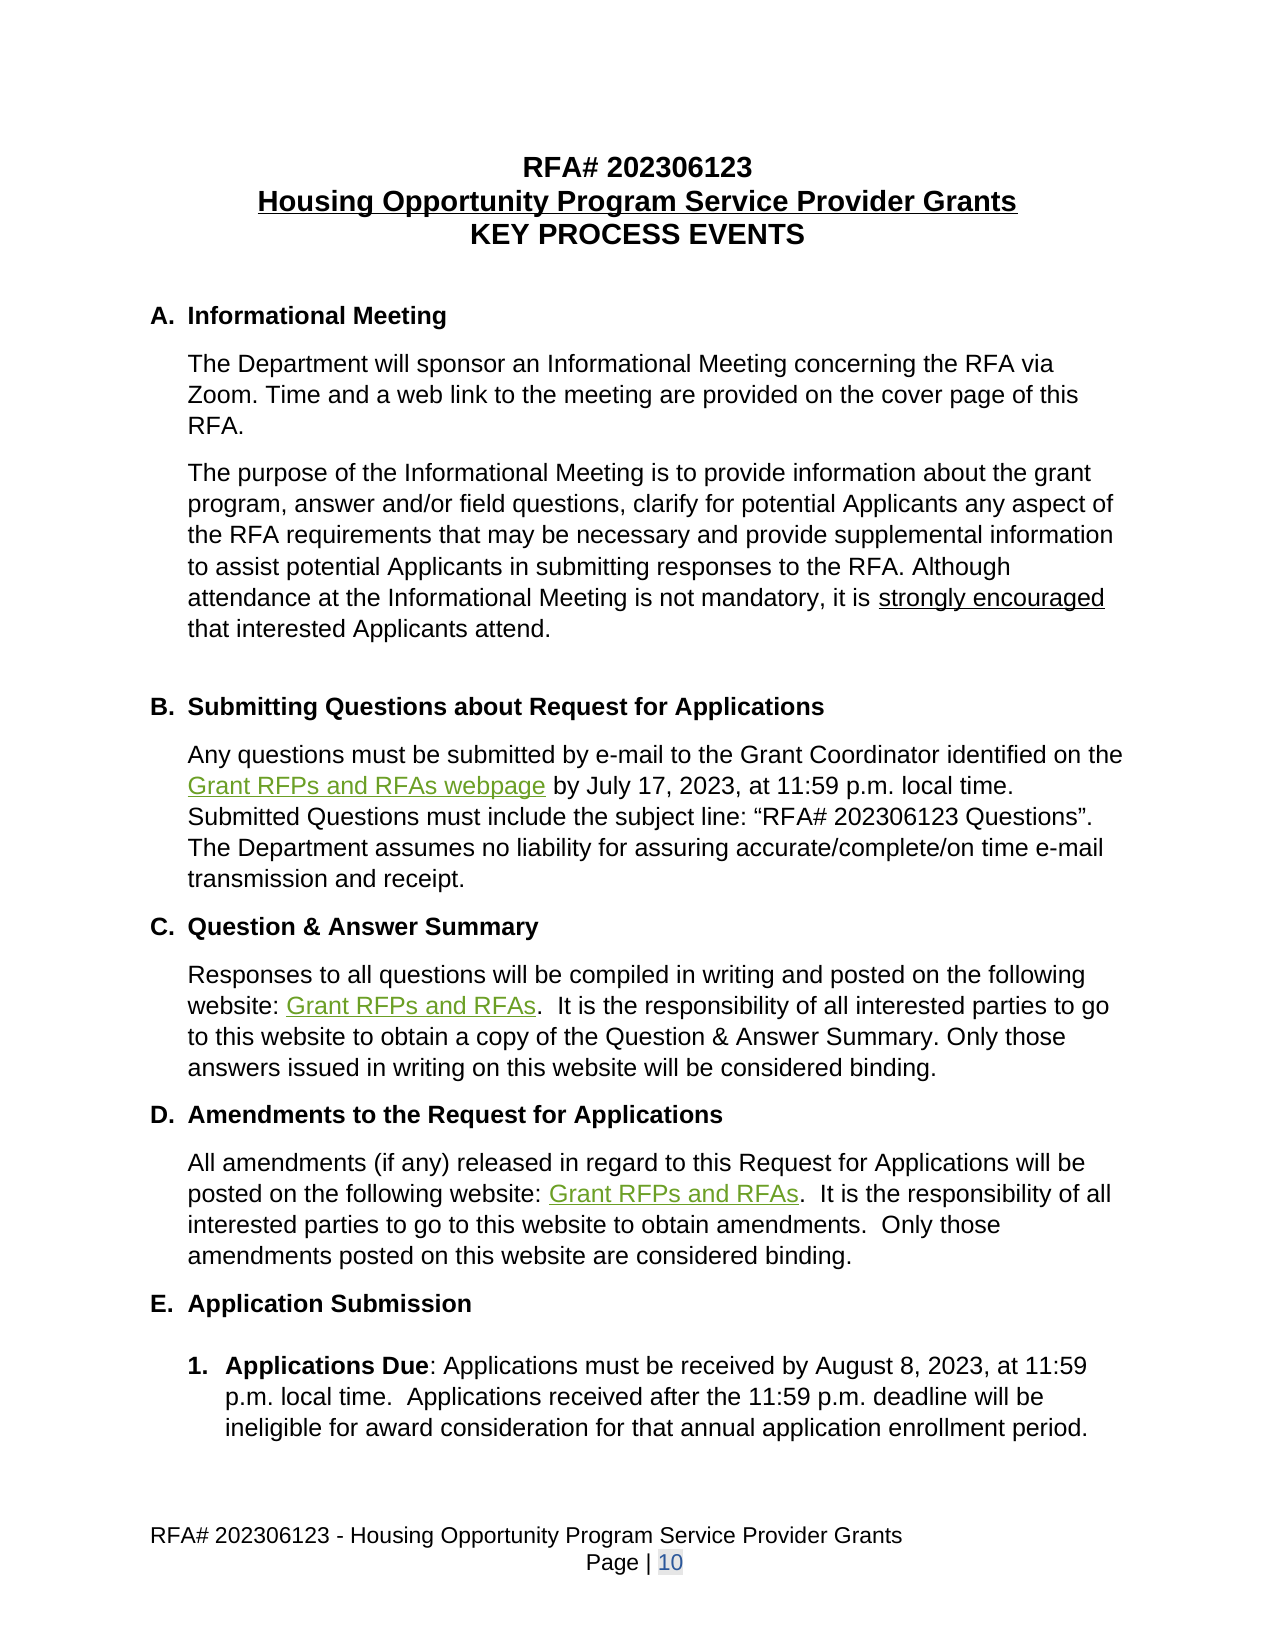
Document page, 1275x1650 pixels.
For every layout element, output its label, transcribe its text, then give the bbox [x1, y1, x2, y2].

text RFA# 202306123 [150, 150, 1125, 183]
text The purpose of the Informational Meeting is to provide information about the grant program, answer and/or field questions, clarify for potential Applicants any aspect of the RFA requirements that may be necessary and provide supplemental information to assist potential Applicants in submitting responses to the RFA. Although attendance at the Informational Meeting is not mandatory, it is strongly encouraged that interested Applicants attend. [187, 458, 1125, 642]
text Housing Opportunity Program Service Provider Grants [150, 183, 1125, 217]
text The Department will sponsor an Informational Meeting concerning the RFA via Zoom. Time and a web link to the meeting are provided on the cover page of this RFA. [187, 349, 1125, 439]
text Responses to all questions will be compiled in writing and posted on the following website: Grant RFPs and RFAs. It is the responsibility of all interested parties to go to this website to obtain a copy of the Question & Answer Summary. Only those answers issued in writing on this website will be considered binding. [187, 960, 1125, 1082]
list Application Submission [150, 1289, 1125, 1318]
list Amendments to the Request for Applications [150, 1101, 1125, 1129]
text Any questions must be submitted by e-mail to the Grant Coordinator identified on the Grant RFPs and RFAs webpage by July 17, 2023, at 11:59 p.m. local time. Submitted Questions must include the subject line: “RFA# 202306123 Questions”. The Department assumes no liability for assuring accurate/complete/on time e-mail transmission and receipt. [187, 740, 1125, 893]
list Question & Answer Summary [150, 912, 1125, 941]
text All amendments (if any) released in regard to this Request for Applications will be posted on the following website: Grant RFPs and RFAs. It is the responsibility of all interested parties to go to this website to obtain amendments. Only those amendments posted on this website are considered binding. [187, 1148, 1125, 1270]
text KEY PROCESS EVENTS [150, 217, 1125, 251]
list Applications Due: Applications must be received by August 8, 2023, at 11:59 p.m. local time. Applications received after the 11:59 p.m. deadline will be ineligible for award consideration for that annual application enrollment period. [187, 1351, 1125, 1442]
list Submitting Questions about Request for Applications [150, 692, 1125, 721]
list Informational Meeting [150, 301, 1125, 330]
